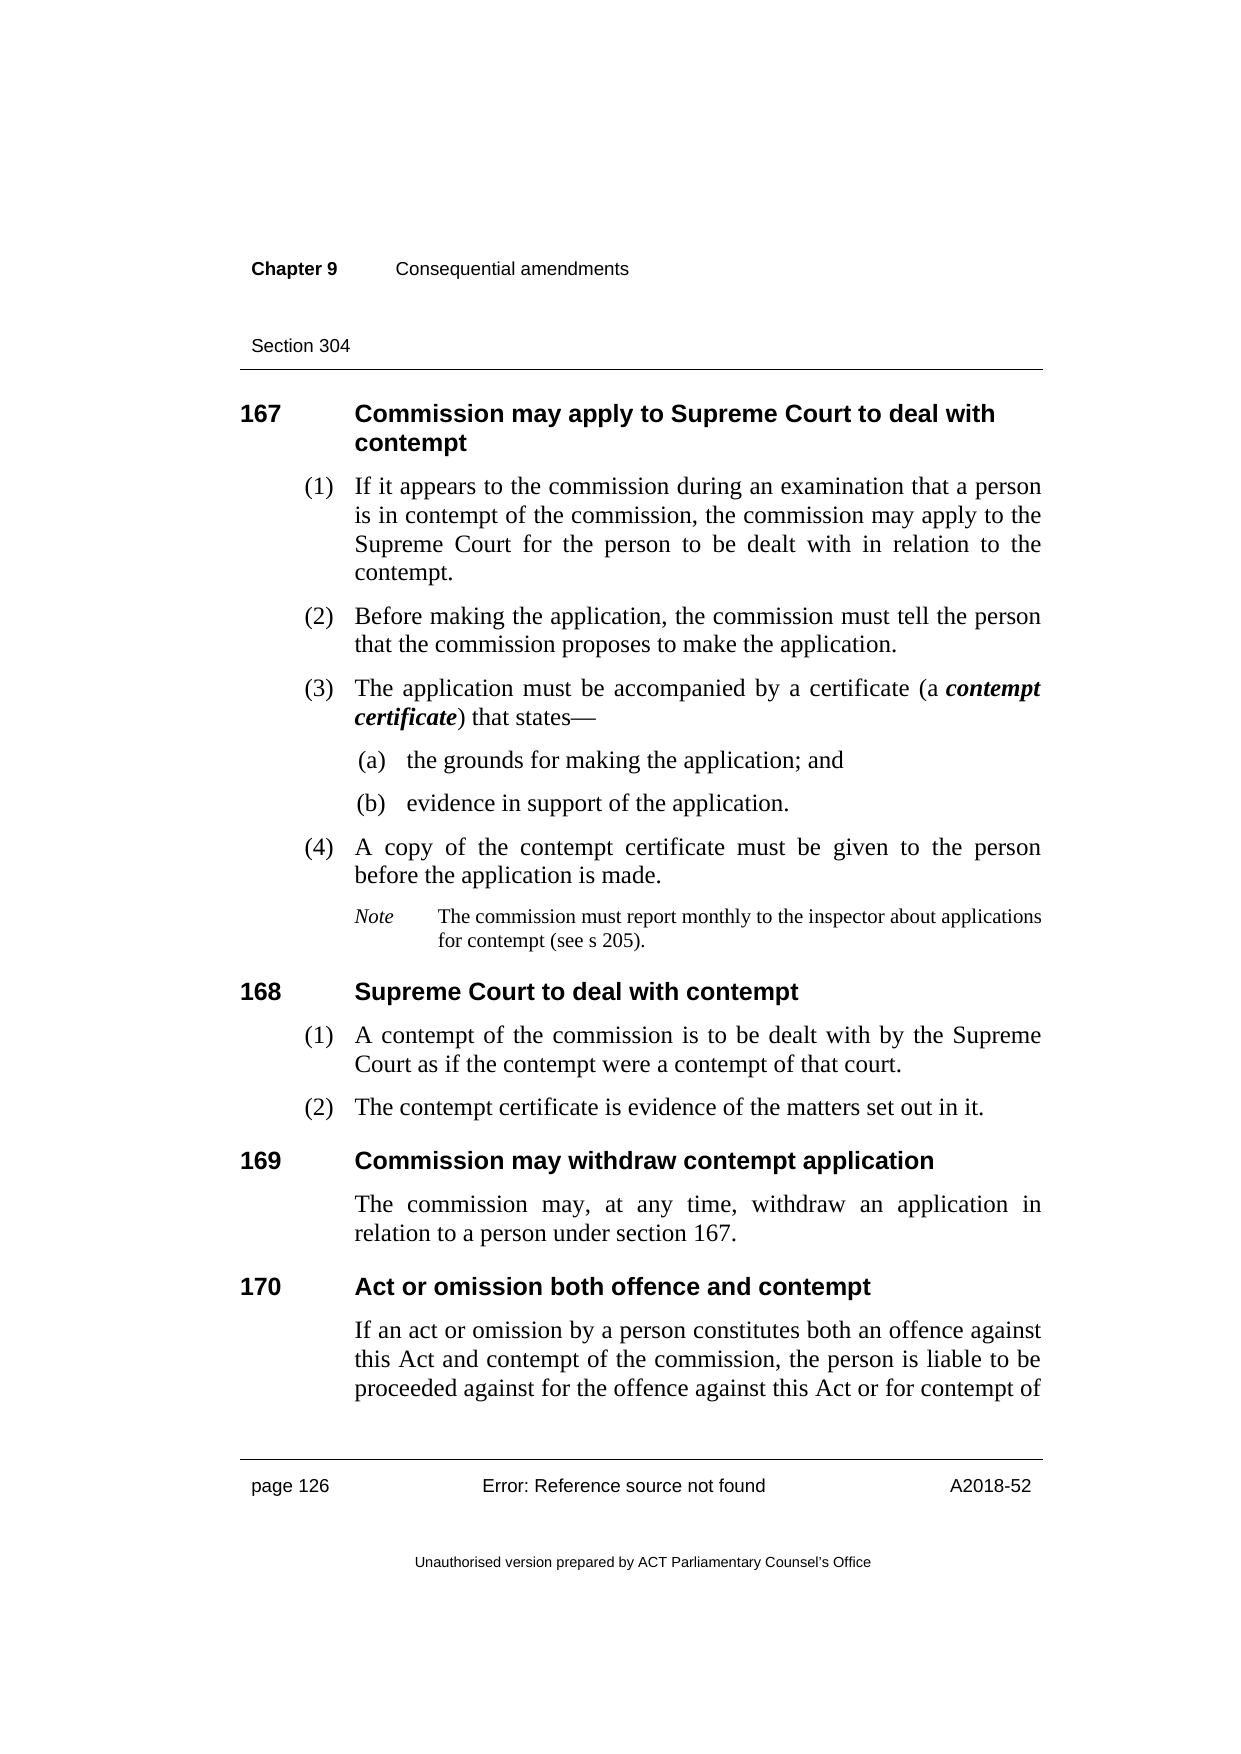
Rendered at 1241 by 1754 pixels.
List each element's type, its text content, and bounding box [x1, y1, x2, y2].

text 169 Commission may withdraw contempt application [240, 1146, 1042, 1175]
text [354, 1315, 1042, 1401]
text 170 Act or omission both offence and contempt [240, 1272, 1042, 1301]
text (1) A contempt of the commission is to be dealt with by the Supreme Court as if the contempt were a contempt of that court. [240, 1020, 1042, 1078]
text 168 Supreme Court to deal with contempt [240, 977, 1042, 1006]
text (b) evidence in support of the application. [240, 788, 1042, 817]
text (3) The application must be accompanied by a certificate (a contempt certificate) that states— [240, 673, 1042, 730]
text (1) If it appears to the commission during an examination that a person is in contempt of the commission, the commission may apply to the Supreme Court for the person to be dealt with in relation to the contempt. [240, 471, 1042, 586]
text The commission may, at any time, withdraw an application in relation to a person under section 167. [354, 1189, 1042, 1247]
text (2) The contempt certificate is evidence of the matters set out in it. [240, 1092, 1042, 1121]
text (2) Before making the application, the commission must tell the person that the commission proposes to make the application. [240, 601, 1042, 658]
text 167 Commission may apply to Supreme Court to deal with contempt [240, 399, 1042, 457]
text Note The commission must report monthly to the inspector about applications for contempt (see s 205). [354, 904, 1042, 952]
text (4) A copy of the contempt certificate must be given to the person before the application is made. [240, 832, 1042, 889]
text (a) the grounds for making the application; and [240, 745, 1042, 774]
